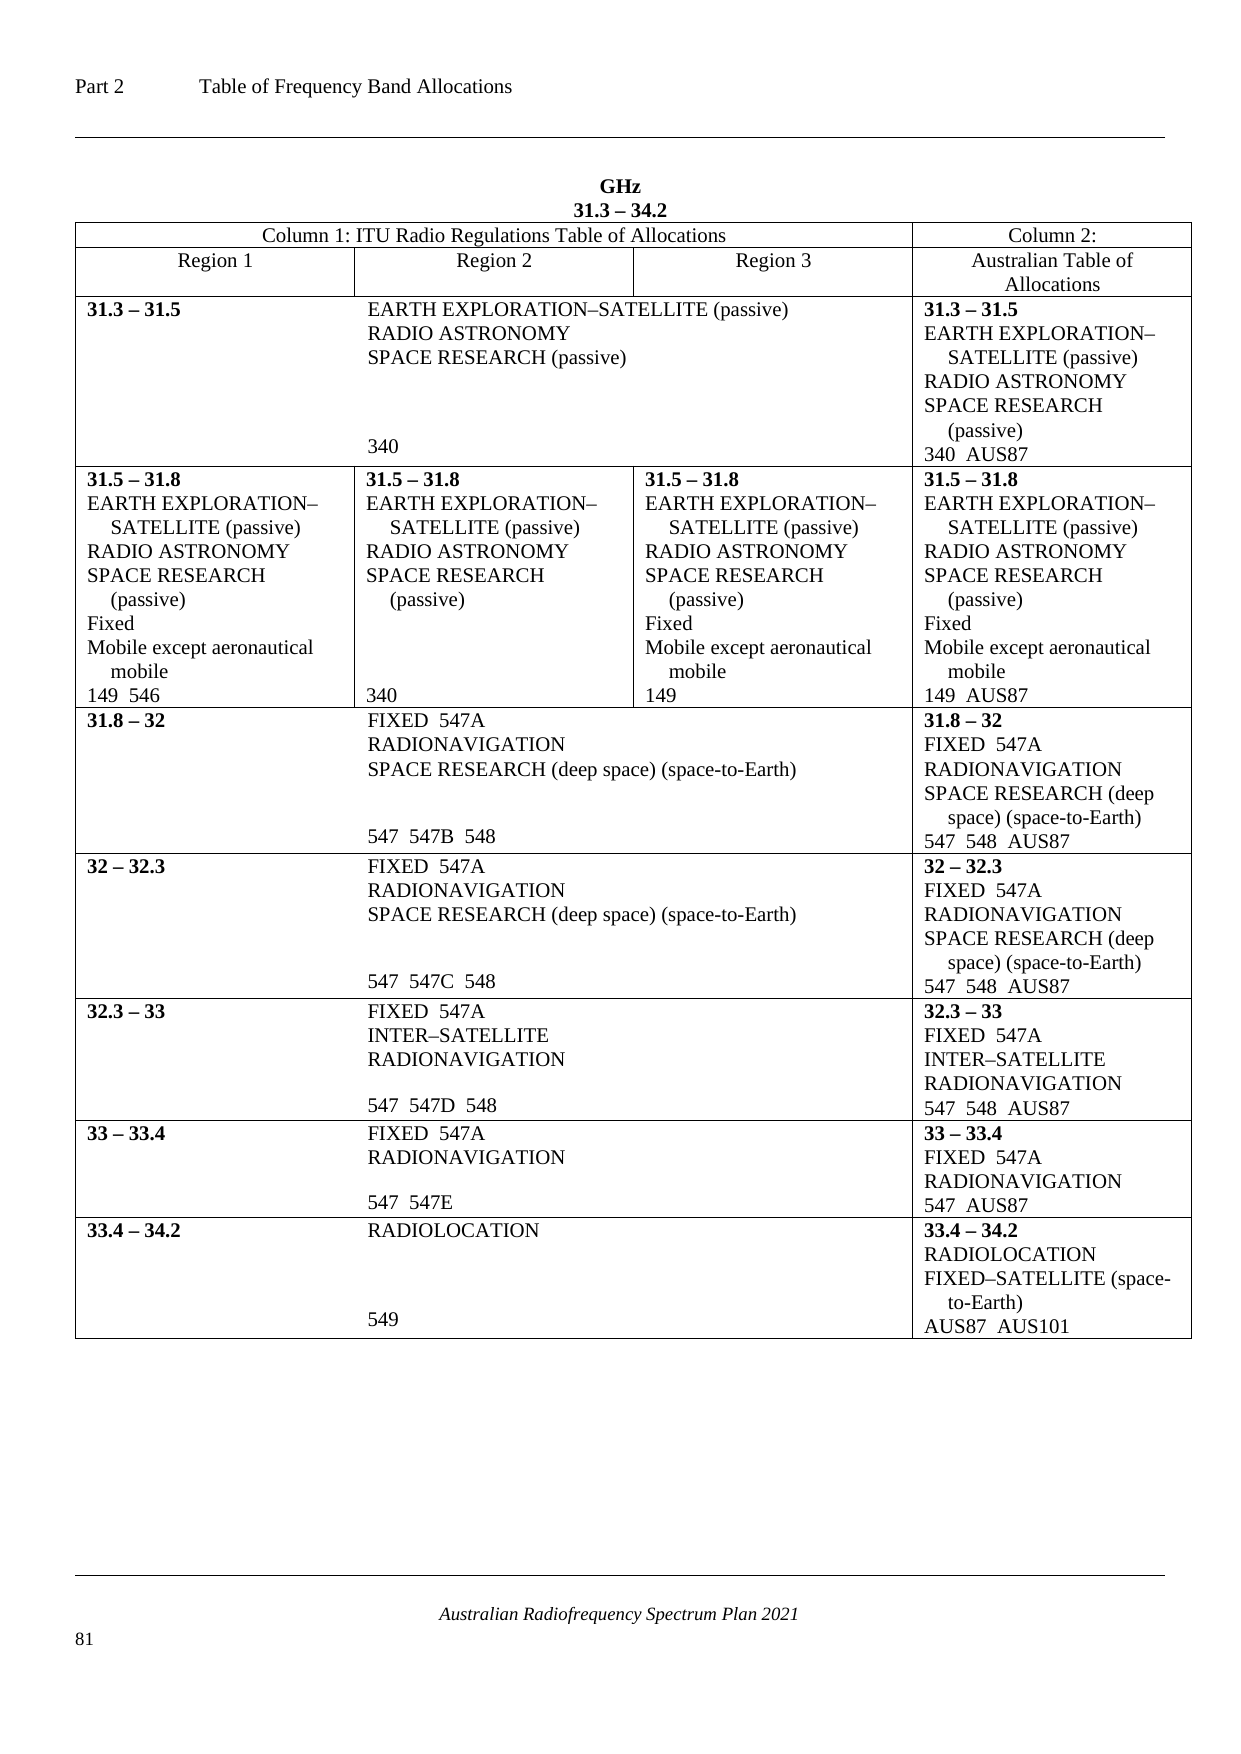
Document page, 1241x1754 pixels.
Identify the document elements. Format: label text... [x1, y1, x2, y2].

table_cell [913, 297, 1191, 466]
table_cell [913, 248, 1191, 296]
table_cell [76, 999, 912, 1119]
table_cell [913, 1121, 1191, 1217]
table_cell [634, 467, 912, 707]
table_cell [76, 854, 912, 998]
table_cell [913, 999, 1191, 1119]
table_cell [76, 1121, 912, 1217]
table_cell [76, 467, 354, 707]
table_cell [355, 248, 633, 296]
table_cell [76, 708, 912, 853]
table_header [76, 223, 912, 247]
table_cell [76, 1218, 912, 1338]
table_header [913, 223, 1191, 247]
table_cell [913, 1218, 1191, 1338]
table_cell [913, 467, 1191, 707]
text GHz 31.3 – 34.2 [75, 174, 1165, 222]
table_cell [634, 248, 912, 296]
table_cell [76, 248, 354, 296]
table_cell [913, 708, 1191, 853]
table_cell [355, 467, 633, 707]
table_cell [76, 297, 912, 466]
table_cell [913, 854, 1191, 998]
